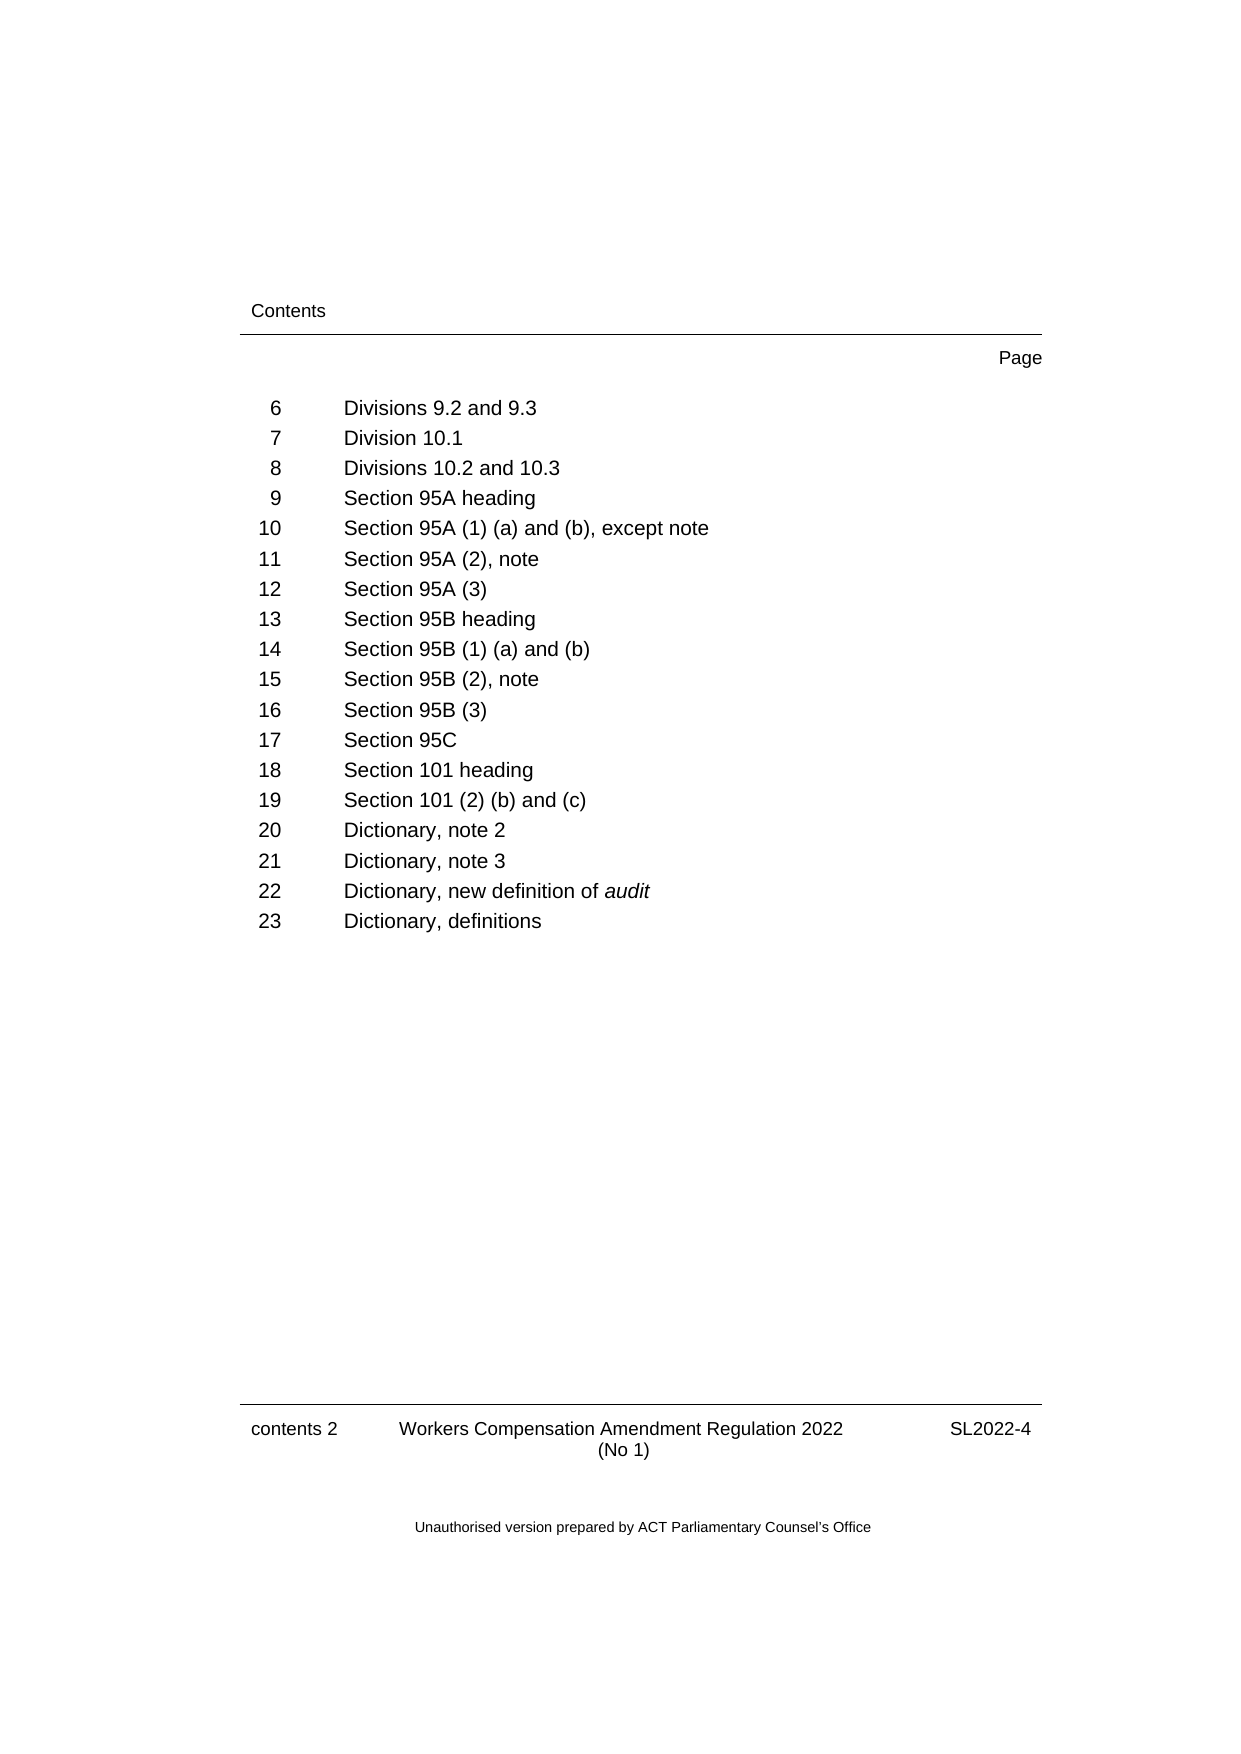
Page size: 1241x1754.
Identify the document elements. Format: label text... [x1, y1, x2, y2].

text 10 Section 95A (1) (a) and (b), except note 21 [239, 516, 996, 540]
text 14 Section 95B (1) (a) and (b) 22 [239, 637, 996, 661]
text 23 Dictionary, definitions 25 [239, 909, 996, 933]
text 8 Divisions 10.2 and 10.3 15 [239, 456, 996, 480]
text 17 Section 95C 23 [239, 728, 996, 752]
text 9 Section 95A heading 21 [239, 486, 996, 510]
text 13 Section 95B heading 22 [239, 607, 996, 631]
text 16 Section 95B (3) 22 [239, 697, 996, 721]
text 19 Section 101 (2) (b) and (c) 23 [239, 788, 996, 812]
text 21 Dictionary, note 3 24 [239, 848, 996, 872]
text 12 Section 95A (3) 21 [239, 577, 996, 601]
text 18 Section 101 heading 23 [239, 758, 996, 782]
text 11 Section 95A (2), note 21 [239, 546, 996, 570]
text 20 Dictionary, note 2 24 [239, 818, 996, 842]
text 15 Section 95B (2), note 22 [239, 667, 996, 691]
text 6 Divisions 9.2 and 9.3 3 [239, 395, 996, 419]
text 22 Dictionary, new definition of audit 24 [239, 879, 996, 903]
text 7 Division 10.1 12 [239, 426, 996, 449]
